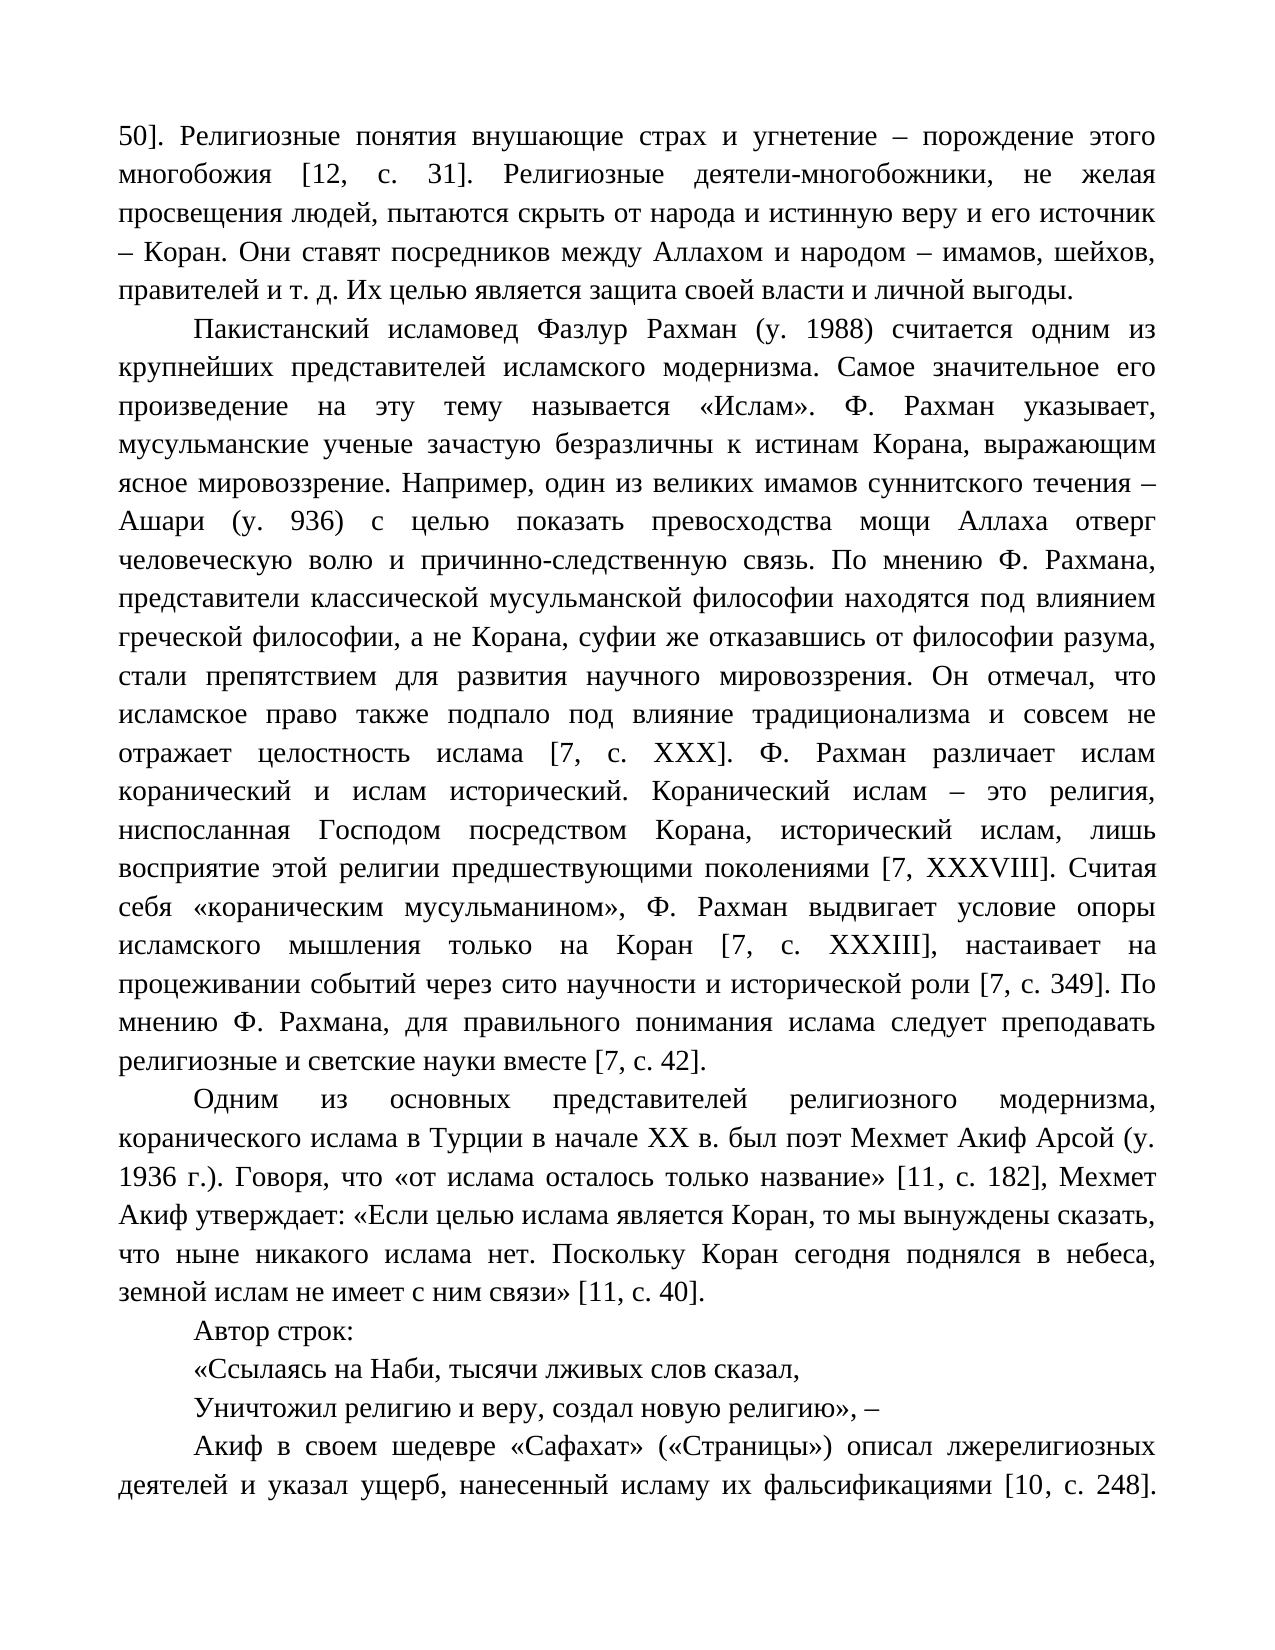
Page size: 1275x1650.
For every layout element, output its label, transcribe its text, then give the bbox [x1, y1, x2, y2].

text «Ссылаясь на Наби, тысячи лживых слов сказал, [118, 1351, 1157, 1385]
text Пакистанский исламовед Фазлур Рахман (у. 1988) считается одним из крупнейших представителей исламского модернизма. Самое значительное его произведение на эту тему называется «Ислам». Ф. Рахман указывает, мусульманские ученые зачастую безразличны к истинам Корана, выражающим ясное мировоззрение. Например, один из великих имамов суннитского течения – Ашари (у. 936) с целью показать превосходства мощи Аллаха отверг человеческую волю и причинно-следственную связь. По мнению Ф. Рахмана, представители классической мусульманской философии находятся под влиянием греческой философии, а не Корана, суфии же отказавшись от философии разума, стали препятствием для развития научного мировоззрения. Он отмечал, что исламское право также подпало под влияние традиционализма и совсем не отражает целостность ислама [7, с. ХХХ]. Ф. Рахман различает ислам коранический и ислам исторический. Коранический ислам – это религия, ниспосланная Господом посредством Корана, исторический ислам, лишь восприятие этой религии предшествующими поколениями [7, XXXVIII]. Считая себя «кораническим мусульманином», Ф. Рахман выдвигает условие опоры исламского мышления только на Коран [7, с. XXXIII], настаивает на процеживании событий через сито научности и исторической роли [7, с. 349]. По мнению Ф. Рахмана, для правильного понимания ислама следует преподавать религиозные и светские науки вместе [7, с. 42]. [118, 311, 1157, 1077]
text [118, 118, 1157, 306]
text Уничтожил религию и веру, создал новую религию», – [118, 1390, 1157, 1423]
text Автор строк: [118, 1313, 1157, 1346]
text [118, 1428, 1157, 1501]
text Одним из основных представителей религиозного модернизма, коранического ислама в Турции в начале ХХ в. был поэт Мехмет Акиф Арсой (у. .). Говоря, что «от ислама осталось только название» [11, с. 182], Мехмет Акиф утверждает: «Если целью ислама является Коран, то мы вынуждены сказать, что ныне никакого ислама нет. Поскольку Коран сегодня поднялся в небеса, земной ислам не имеет с ним связи» [11, с. 40]. [118, 1082, 1157, 1308]
